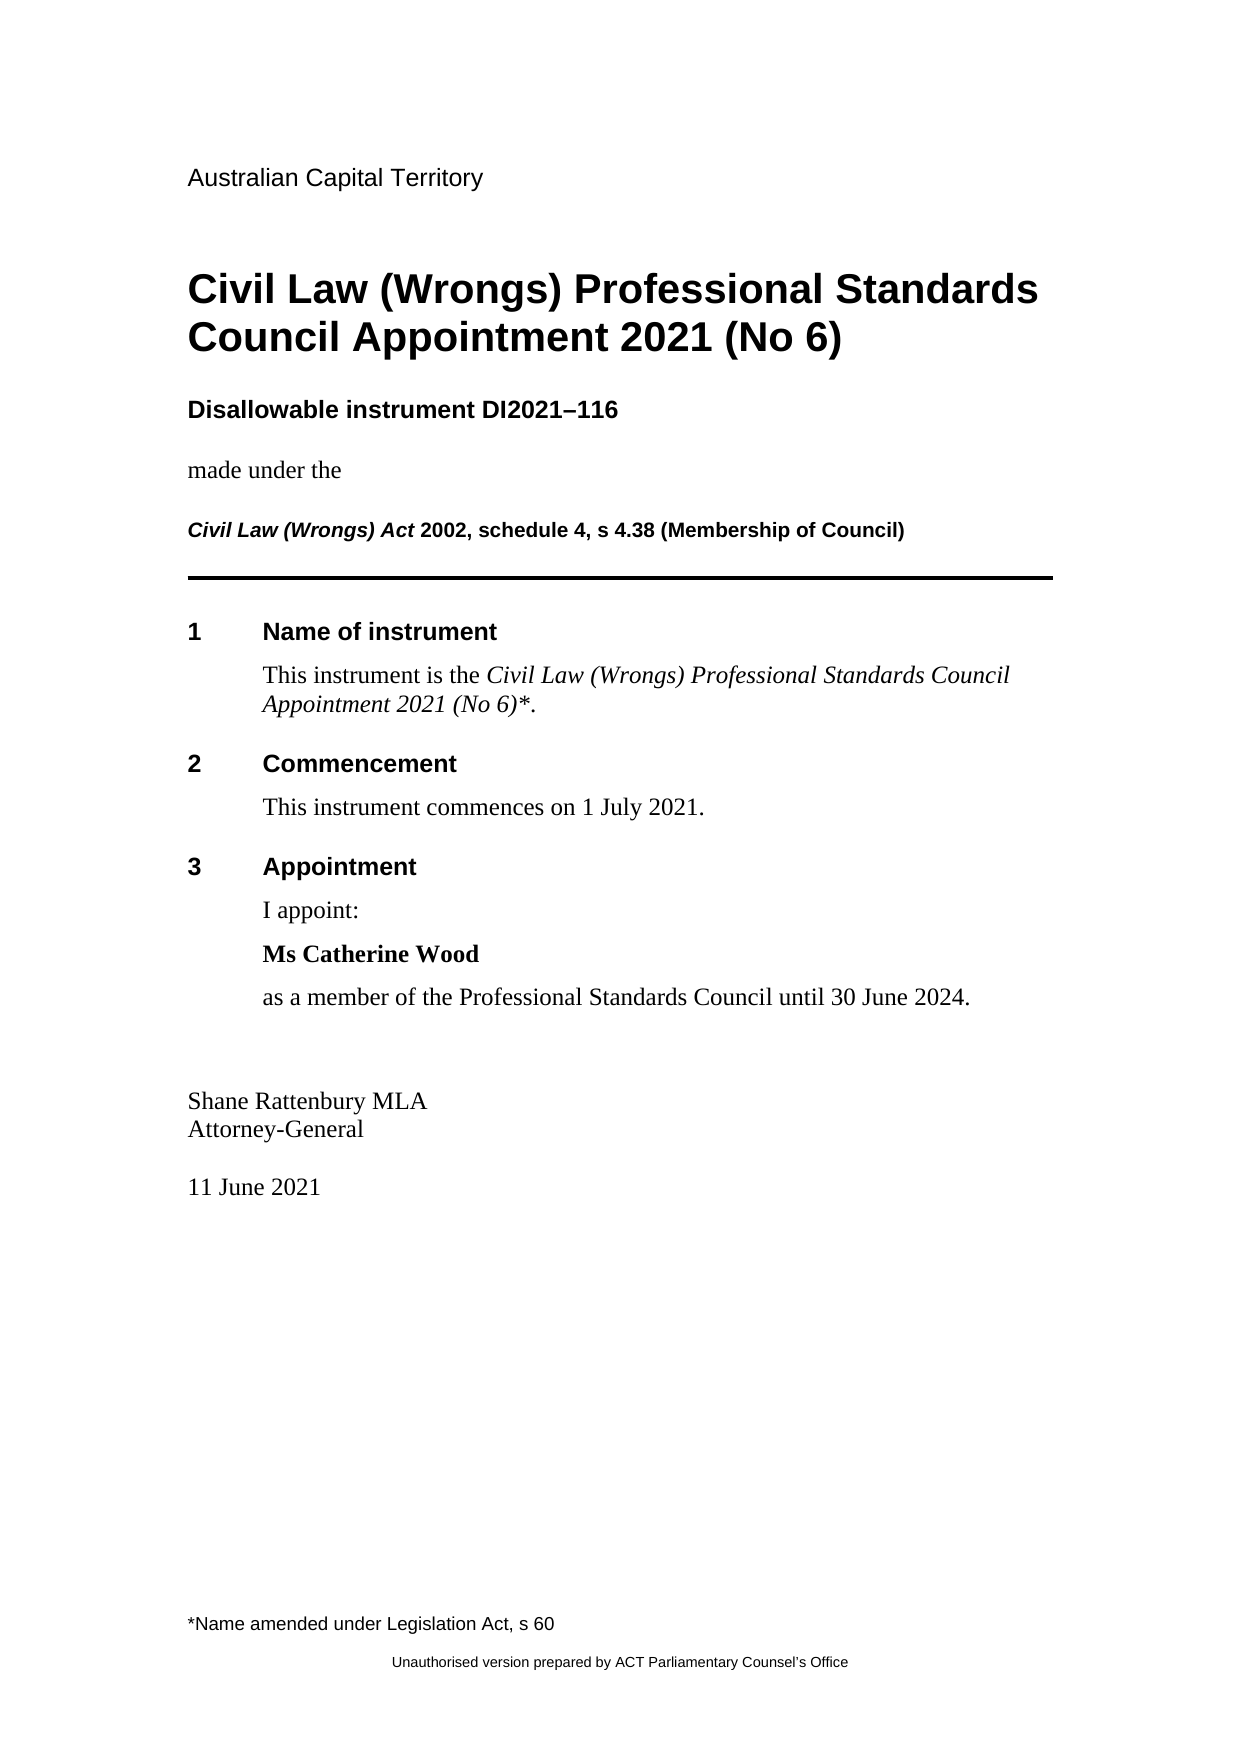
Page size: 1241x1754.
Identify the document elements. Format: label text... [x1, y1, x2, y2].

text Ms Catherine Wood [262, 939, 1053, 967]
text This instrument is the Civil Law (Wrongs) Professional Standards Council Appointment 2021 (No 6)*. [262, 660, 1053, 717]
text I appoint: [262, 895, 1053, 924]
text as a member of the Professional Standards Council until 30 June 2024. [262, 982, 1053, 1011]
text made under the [187, 455, 1053, 484]
text Civil Law (Wrongs) Act 2002, schedule 4, s 4.38 (Membership of Council) [187, 517, 1053, 541]
text 3 Appointment [187, 852, 1053, 881]
text Disallowable instrument DI2021–116 [187, 395, 1053, 424]
text 2 Commencement [187, 749, 1053, 777]
text Australian Capital Territory [187, 162, 1053, 191]
text 1 Name of instrument [187, 617, 1053, 645]
text 11 June 2021 [187, 1172, 1053, 1201]
text Attorney-General [187, 1114, 1053, 1143]
text This instrument commences on 1 July 2021. [262, 792, 1053, 821]
text Shane Rattenbury MLA [187, 1086, 1053, 1114]
text Civil Law (Wrongs) Professional Standards Council Appointment 2021 (No 6) [187, 264, 1053, 360]
